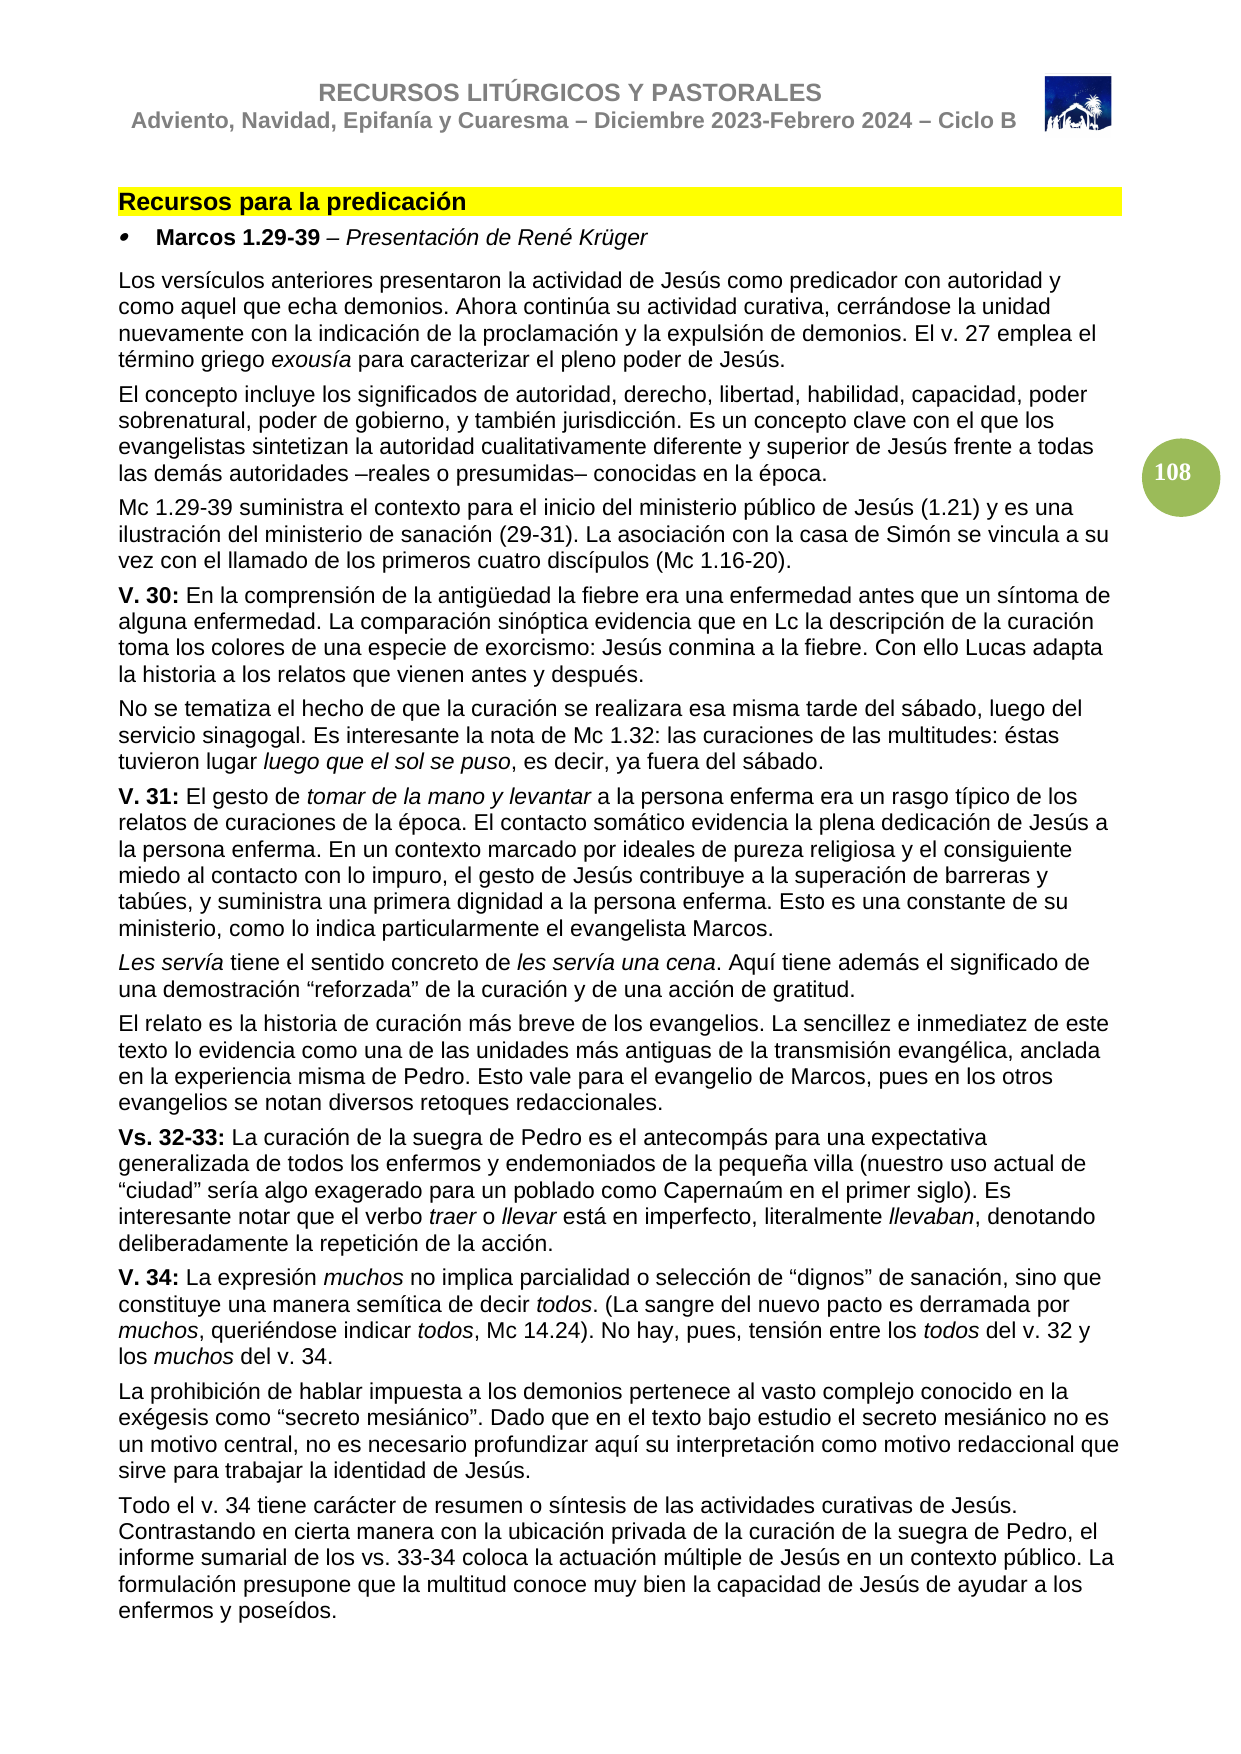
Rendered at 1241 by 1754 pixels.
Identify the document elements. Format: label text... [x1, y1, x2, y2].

text El concepto incluye los significados de autoridad, derecho, libertad, habilidad, capacidad, poder sobrenatural, poder de gobierno, y también jurisdicción. Es un concepto clave con el que los evangelistas sintetizan la autoridad cualitativamente diferente y superior de Jesús frente a todas las demás autoridades –reales o presumidas– conocidas en la época. [118, 381, 1122, 486]
text Vs. 32-33: La curación de la suegra de Pedro es el antecompás para una expectativa generalizada de todos los enfermos y endemoniados de la pequeña villa (nuestro uso actual de “ciudad” sería algo exagerado para un poblado como Capernaúm en el primer siglo). Es interesante notar que el verbo traer o llevar está en imperfecto, literalmente llevaban, denotando deliberadamente la repetición de la acción. [118, 1124, 1122, 1256]
text Les servía tiene el sentido concreto de les servía una cena. Aquí tiene además el significado de una demostración “reforzada” de la curación y de una acción de gratitud. [118, 949, 1122, 1002]
text Los versículos anteriores presentaron la actividad de Jesús como predicador con autoridad y como aquel que echa demonios. Ahora continúa su actividad curativa, cerrándose la unidad nuevamente con la indicación de la proclamación y la expulsión de demonios. El v. 27 emplea el término griego exousía para caracterizar el pleno poder de Jesús. [118, 267, 1122, 372]
text No se tematiza el hecho de que la curación se realizara esa misma tarde del sábado, luego del servicio sinagogal. Es interesante la nota de Mc 1.32: las curaciones de las multitudes: éstas tuvieron lugar luego que el sol se puso, es decir, ya fuera del sábado. [118, 695, 1122, 774]
list Marcos 1.29-39 – Presentación de René Krüger [118, 224, 1122, 250]
text V. 30: En la comprensión de la antigüedad la fiebre era una enfermedad antes que un síntoma de alguna enfermedad. La comparación sinóptica evidencia que en Lc la descripción de la curación toma los colores de una especie de exorcismo: Jesús conmina a la fiebre. Con ello Lucas adapta la historia a los relatos que vienen antes y después. [118, 582, 1122, 687]
text Recursos para la predicación [118, 187, 1122, 216]
picture [1044, 73, 1112, 138]
text Mc 1.29-39 suministra el contexto para el inicio del ministerio público de Jesús (1.21) y es una ilustración del ministerio de sanación (29-31). La asociación con la casa de Simón se vincula a su vez con el llamado de los primeros cuatro discípulos (Mc 1.16-20). [118, 494, 1122, 573]
text La prohibición de hablar impuesta a los demonios pertenece al vasto complejo conocido en la exégesis como “secreto mesiánico”. Dado que en el texto bajo estudio el secreto mesiánico no es un motivo central, no es necesario profundizar aquí su interpretación como motivo redaccional que sirve para trabajar la identidad de Jesús. [118, 1378, 1122, 1483]
text V. 34: La expresión muchos no implica parcialidad o selección de “dignos” de sanación, sino que constituye una manera semítica de decir todos. (La sangre del nuevo pacto es derramada por muchos, queriéndose indicar todos, Mc 14.24). No hay, pues, tensión entre los todos del v. 32 y los muchos del v. 34. [118, 1264, 1122, 1369]
text V. 31: El gesto de tomar de la mano y levantar a la persona enferma era un rasgo típico de los relatos de curaciones de la época. El contacto somático evidencia la plena dedicación de Jesús a la persona enferma. En un contexto marcado por ideales de pureza religiosa y el consiguiente miedo al contacto con lo impuro, el gesto de Jesús contribuye a la superación de barreras y tabúes, y suministra una primera dignidad a la persona enferma. Esto es una constante de su ministerio, como lo indica particularmente el evangelista Marcos. [118, 783, 1122, 941]
text Todo el v. 34 tiene carácter de resumen o síntesis de las actividades curativas de Jesús. Contrastando en cierta manera con la ubicación privada de la curación de la suegra de Pedro, el informe sumarial de los vs. 33-34 coloca la actuación múltiple de Jesús en un contexto público. La formulación presupone que la multitud conoce muy bien la capacidad de Jesús de ayudar a los enfermos y poseídos. [118, 1492, 1122, 1623]
text El relato es la historia de curación más breve de los evangelios. La sencillez e inmediatez de este texto lo evidencia como una de las unidades más antiguas de la transmisión evangélica, anclada en la experiencia misma de Pedro. Esto vale para el evangelio de Marcos, pues en los otros evangelios se notan diversos retoques redaccionales. [118, 1010, 1122, 1116]
